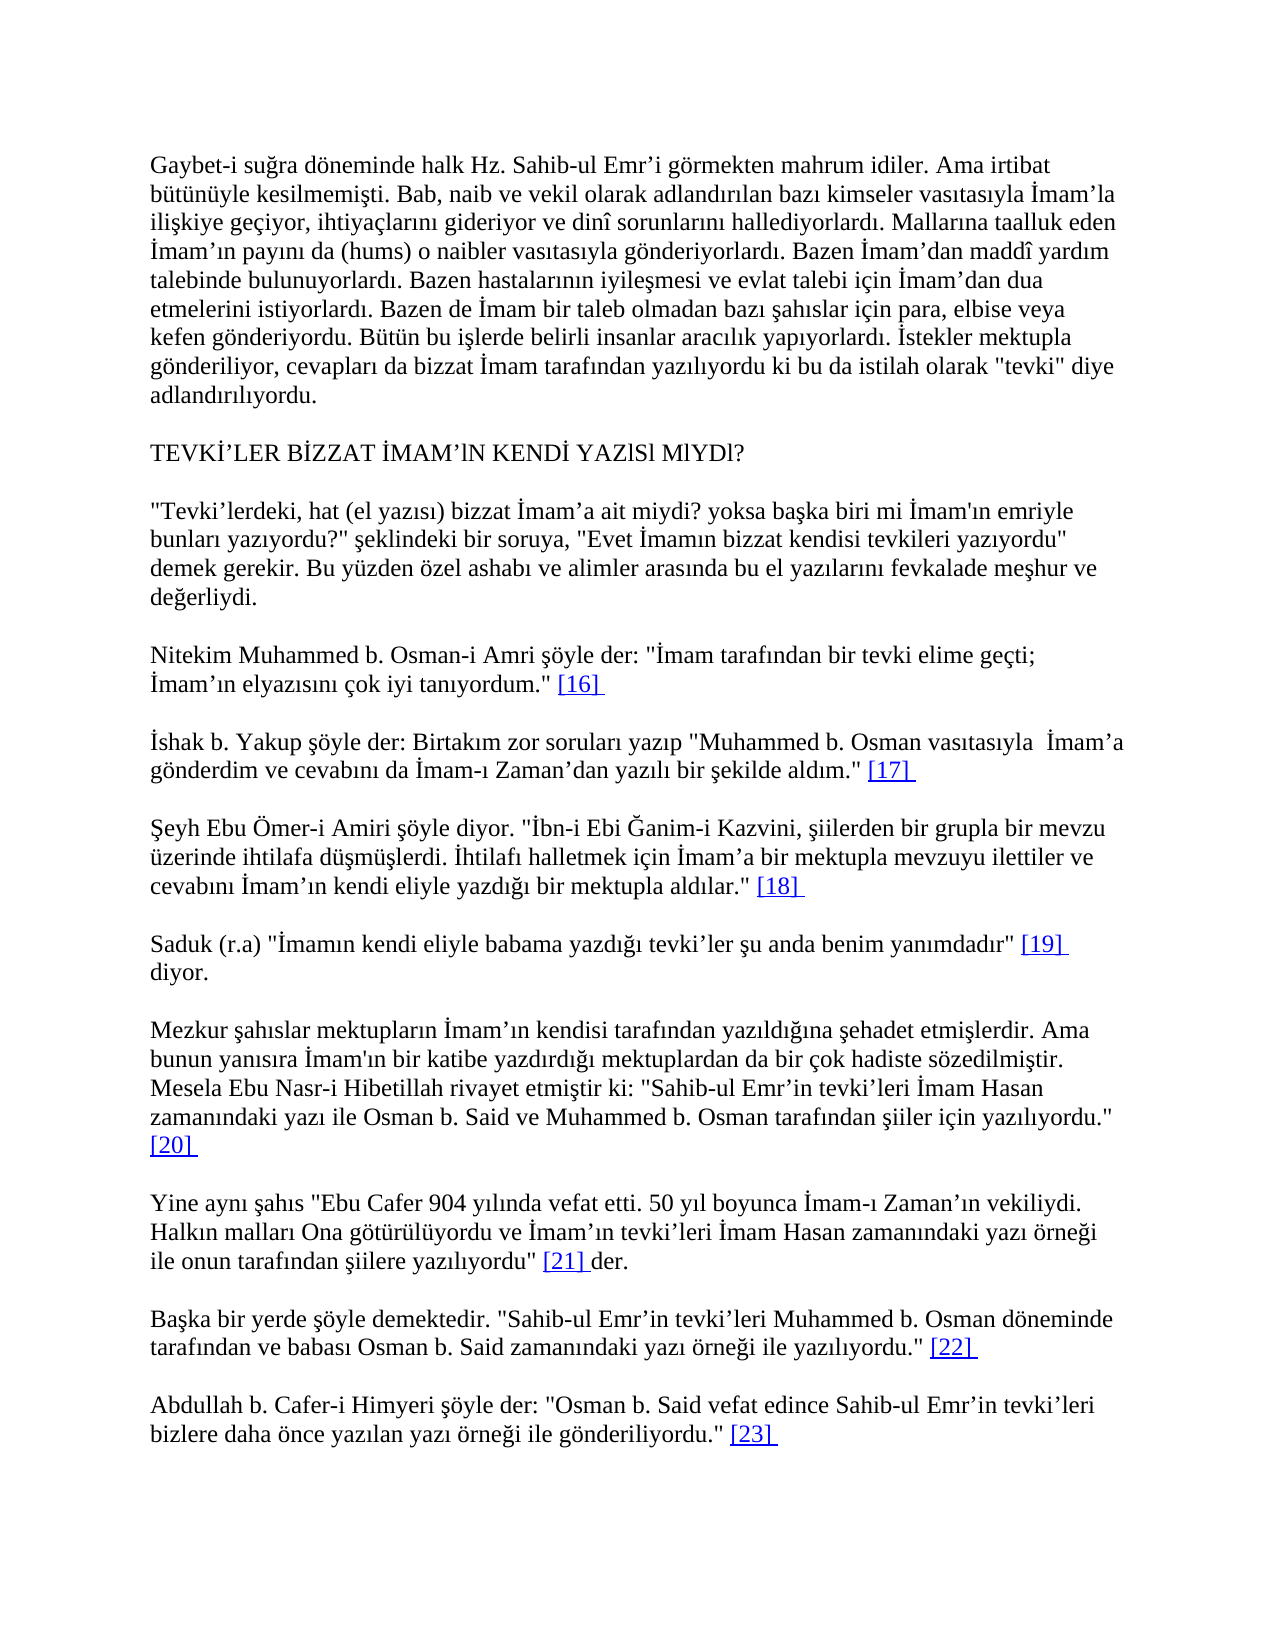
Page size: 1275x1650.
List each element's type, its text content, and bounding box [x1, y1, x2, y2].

text Gaybet-i suğra döneminde halk Hz. Sahib-ul Emr’i görmekten mahrum idiler. Ama irtibat bütünüyle kesilmemişti. Bab, naib ve vekil olarak adlandırılan bazı kimseler vasıtasıyla İmam’la ilişkiye geçiyor, ihtiyaçlarını gideriyor ve dinî sorunlarını hallediyorlardı. Mallarına taalluk eden İmam’ın payını da (hums) o naibler vasıtasıyla gönderiyorlardı. Bazen İmam’dan maddî yardım talebinde bulunuyorlardı. Bazen hastalarının iyileşmesi ve evlat talebi için İmam’dan dua etmelerini istiyorlardı. Bazen de İmam bir taleb olmadan bazı şahıslar için para, elbise veya kefen gönderiyordu. Bütün bu işlerde belirli insanlar aracılık yapıyorlardı. İstekler mektupla gönderiliyor, cevapları da bizzat İmam tarafından yazılıyordu ki bu da istilah olarak "tevki" diye adlandırılıyordu. [150, 150, 1125, 409]
text TEVKİ’LER BİZZAT İMAM’lN KENDİ YAZlSl MlYDl? [150, 438, 1125, 467]
text Yine aynı şahıs "Ebu Cafer 904 yılında vefat etti. 50 yıl boyunca İmam-ı Zaman’ın vekiliydi. Halkın malları Ona götürülüyordu ve İmam’ın tevki’leri İmam Hasan zamanındaki yazı örneği ile onun tarafından şiilere yazılıyordu" [21] der. [150, 1188, 1125, 1274]
text Mezkur şahıslar mektupların İmam’ın kendisi tarafından yazıldığına şehadet etmişlerdir. Ama bunun yanısıra İmam'ın bir katibe yazdırdığı mektuplardan da bir çok hadiste sözedilmiştir. Mesela Ebu Nasr-i Hibetillah rivayet etmiştir ki: "Sahib-ul Emr’in tevki’leri İmam Hasan zamanındaki yazı ile Osman b. Said ve Muhammed b. Osman tarafından şiiler için yazılıyordu." [20] [150, 1015, 1125, 1159]
text Abdullah b. Cafer-i Himyeri şöyle der: "Osman b. Said vefat edince Sahib-ul Emr’in tevki’leri bizlere daha önce yazılan yazı örneği ile gönderiliyordu." [23] [150, 1390, 1125, 1448]
text Saduk (r.a) "İmamın kendi eliyle babama yazdığı tevki’ler şu anda benim yanımdadır" [19] diyor. [150, 929, 1125, 986]
text "Tevki’lerdeki, hat (el yazısı) bizzat İmam’a ait miydi? yoksa başka biri mi İmam'ın emriyle bunları yazıyordu?" şeklindeki bir soruya, "Evet İmamın bizzat kendisi tevkileri yazıyordu" demek gerekir. Bu yüzden özel ashabı ve alimler arasında bu el yazılarını fevkalade meşhur ve değerliydi. [150, 496, 1125, 611]
text Başka bir yerde şöyle demektedir. "Sahib-ul Emr’in tevki’leri Muhammed b. Osman döneminde tarafından ve babası Osman b. Said zamanındaki yazı örneği ile yazılıyordu." [22] [150, 1304, 1125, 1361]
text Nitekim Muhammed b. Osman-i Amri şöyle der: "İmam tarafından bir tevki elime geçti; İmam’ın elyazısını çok iyi tanıyordum." [16] [150, 640, 1125, 697]
text İshak b. Yakup şöyle der: Birtakım zor soruları yazıp "Muhammed b. Osman vasıtasıyla İmam’a gönderdim ve cevabını da İmam-ı Zaman’dan yazılı bir şekilde aldım." [17] [150, 727, 1125, 784]
text Şeyh Ebu Ömer-i Amiri şöyle diyor. "İbn-i Ebi Ğanim-i Kazvini, şiilerden bir grupla bir mevzu üzerinde ihtilafa düşmüşlerdi. İhtilafı halletmek için İmam’a bir mektupla mevzuyu ilettiler ve cevabını İmam’ın kendi eliyle yazdığı bir mektupla aldılar." [18] [150, 813, 1125, 899]
